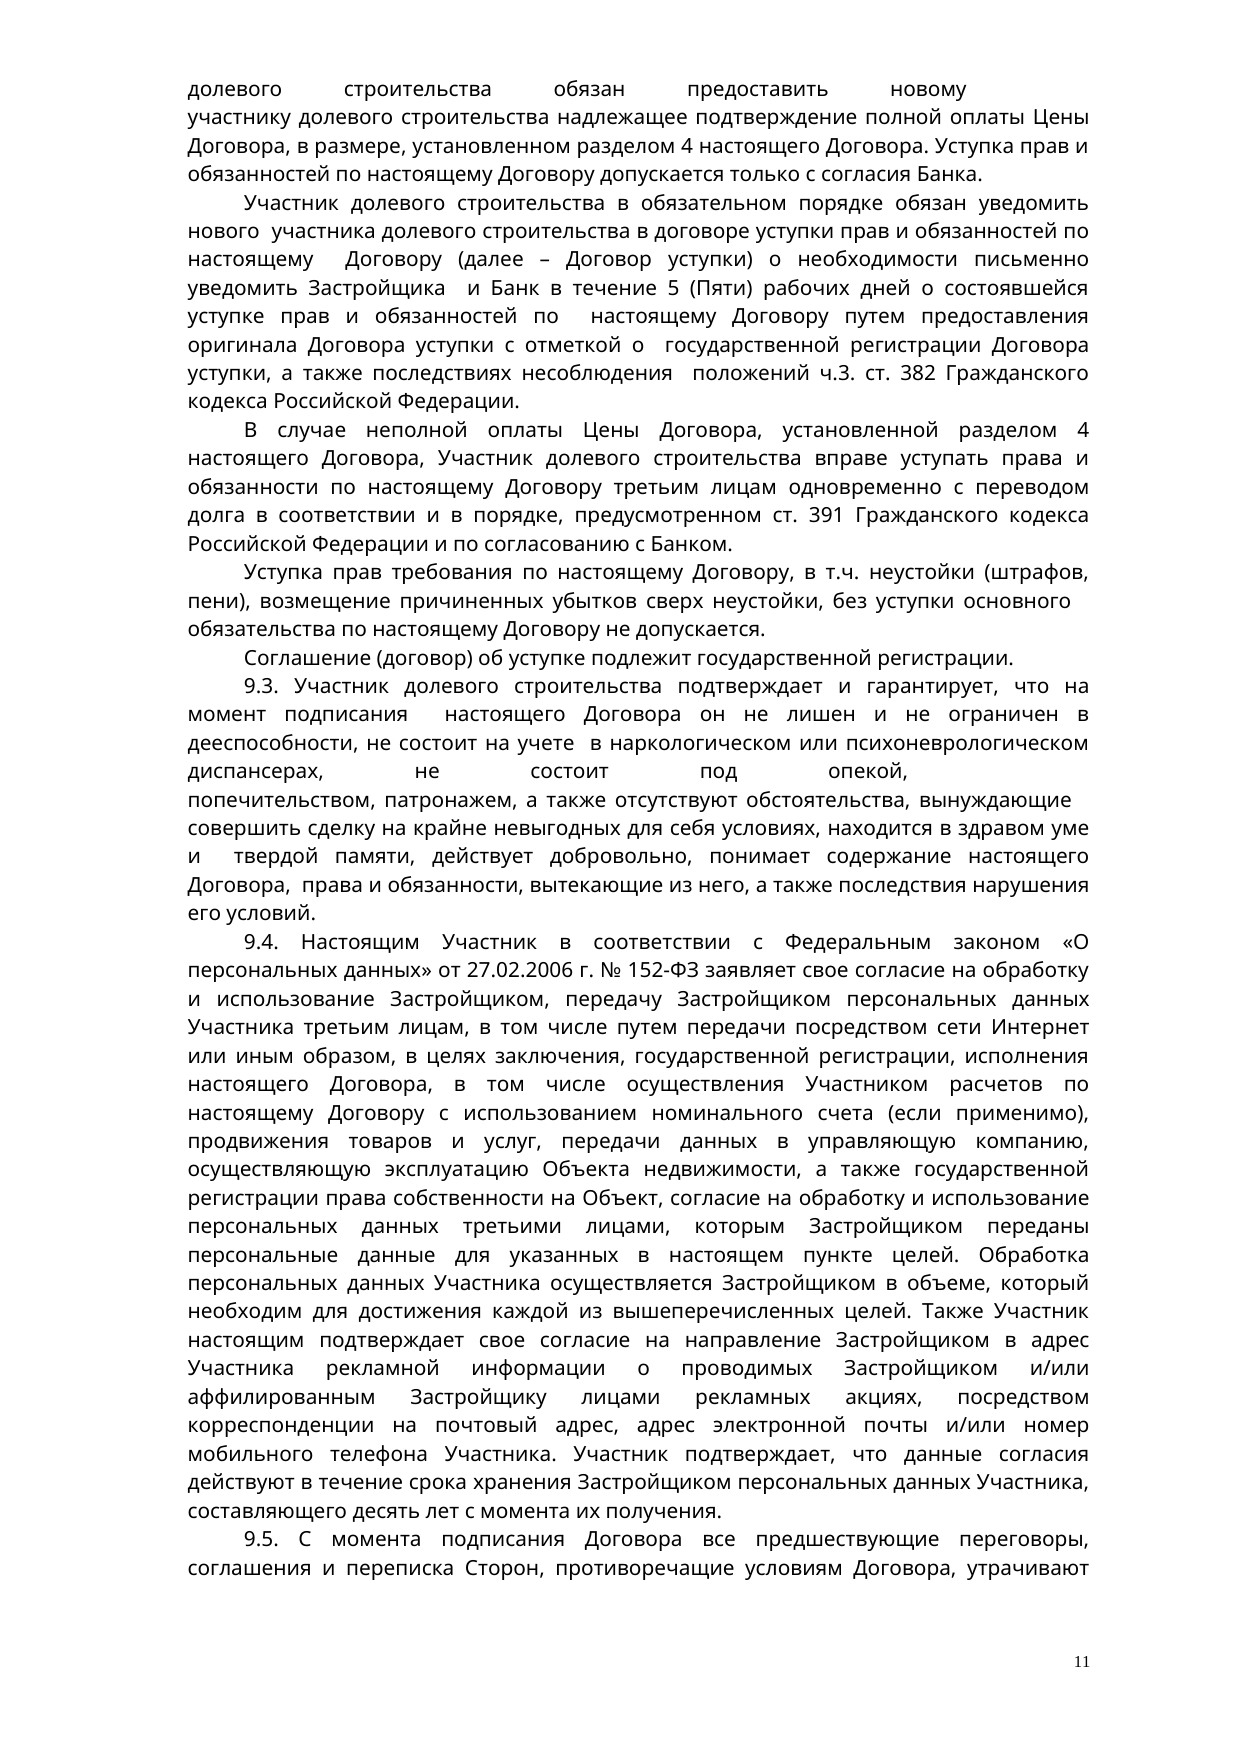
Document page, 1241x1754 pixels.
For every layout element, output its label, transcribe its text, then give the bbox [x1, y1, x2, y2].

text Соглашение (договор) об уступке подлежит государственной регистрации. [187, 643, 1090, 671]
text Уступка прав требования по настоящему Договору, в т.ч. неустойки (штрафов, пени), возмещение причиненных убытков сверх неустойки, без уступки основного обязательства по настоящему Договору не допускается. [187, 557, 1090, 643]
text 9.3. Участник долевого строительства подтверждает и гарантирует, что на момент подписания настоящего Договора он не лишен и не ограничен в дееспособности, не состоит на учете в наркологическом или психоневрологическом диспансерах, не состоит под опекой, попечительством, патронажем, а также отсутствуют обстоятельства, вынуждающие совершить сделку на крайне невыгодных для себя условиях, находится в здравом уме и твердой памяти, действует добровольно, понимает содержание настоящего Договора, права и обязанности, вытекающие из него, а также последствия нарушения его условий. [187, 671, 1090, 927]
text 9.4. Настоящим Участник в соответствии с Федеральным законом «О персональных данных» от 27.02.2006 г. № 152-ФЗ заявляет свое согласие на обработку и использование Застройщиком, передачу Застройщиком персональных данных Участника третьим лицам, в том числе путем передачи посредством сети Интернет или иным образом, в целях заключения, государственной регистрации, исполнения настоящего Договора, в том числе осуществления Участником расчетов по настоящему Договору с использованием номинального счета (если применимо), продвижения товаров и услуг, передачи данных в управляющую компанию, осуществляющую эксплуатацию Объекта недвижимости, а также государственной регистрации права собственности на Объект, согласие на обработку и использование персональных данных третьими лицами, которым Застройщиком переданы персональные данные для указанных в настоящем пункте целей. Обработка персональных данных Участника осуществляется Застройщиком в объеме, который необходим для достижения каждой из вышеперечисленных целей. Также Участник настоящим подтверждает свое согласие на направление Застройщиком в адрес Участника рекламной информации о проводимых Застройщиком и/или аффилированным Застройщику лицами рекламных акциях, посредством корреспонденции на почтовый адрес, адрес электронной почты и/или номер мобильного телефона Участника. Участник подтверждает, что данные согласия действуют в течение срока хранения Застройщиком персональных данных Участника, составляющего десять лет с момента их получения. [187, 927, 1090, 1524]
text Участник долевого строительства в обязательном порядке обязан уведомить нового участника долевого строительства в договоре уступки прав и обязанностей по настоящему Договору (далее – Договор уступки) о необходимости письменно уведомить Застройщика и Банк в течение 5 (Пяти) рабочих дней о состоявшейся уступке прав и обязанностей по настоящему Договору путем предоставления оригинала Договора уступки с отметкой о государственной регистрации Договора уступки, а также последствиях несоблюдения положений ч.3. ст. 382 Гражданского кодекса Российской Федерации. [187, 188, 1090, 415]
text В случае неполной оплаты Цены Договора, установленной разделом 4 настоящего Договора, Участник долевого строительства вправе уступать права и обязанности по настоящему Договору третьим лицам одновременно с переводом долга в соответствии и в порядке, предусмотренном ст. 391 Гражданского кодекса Российской Федерации и по согласованию с Банком. [187, 415, 1090, 557]
